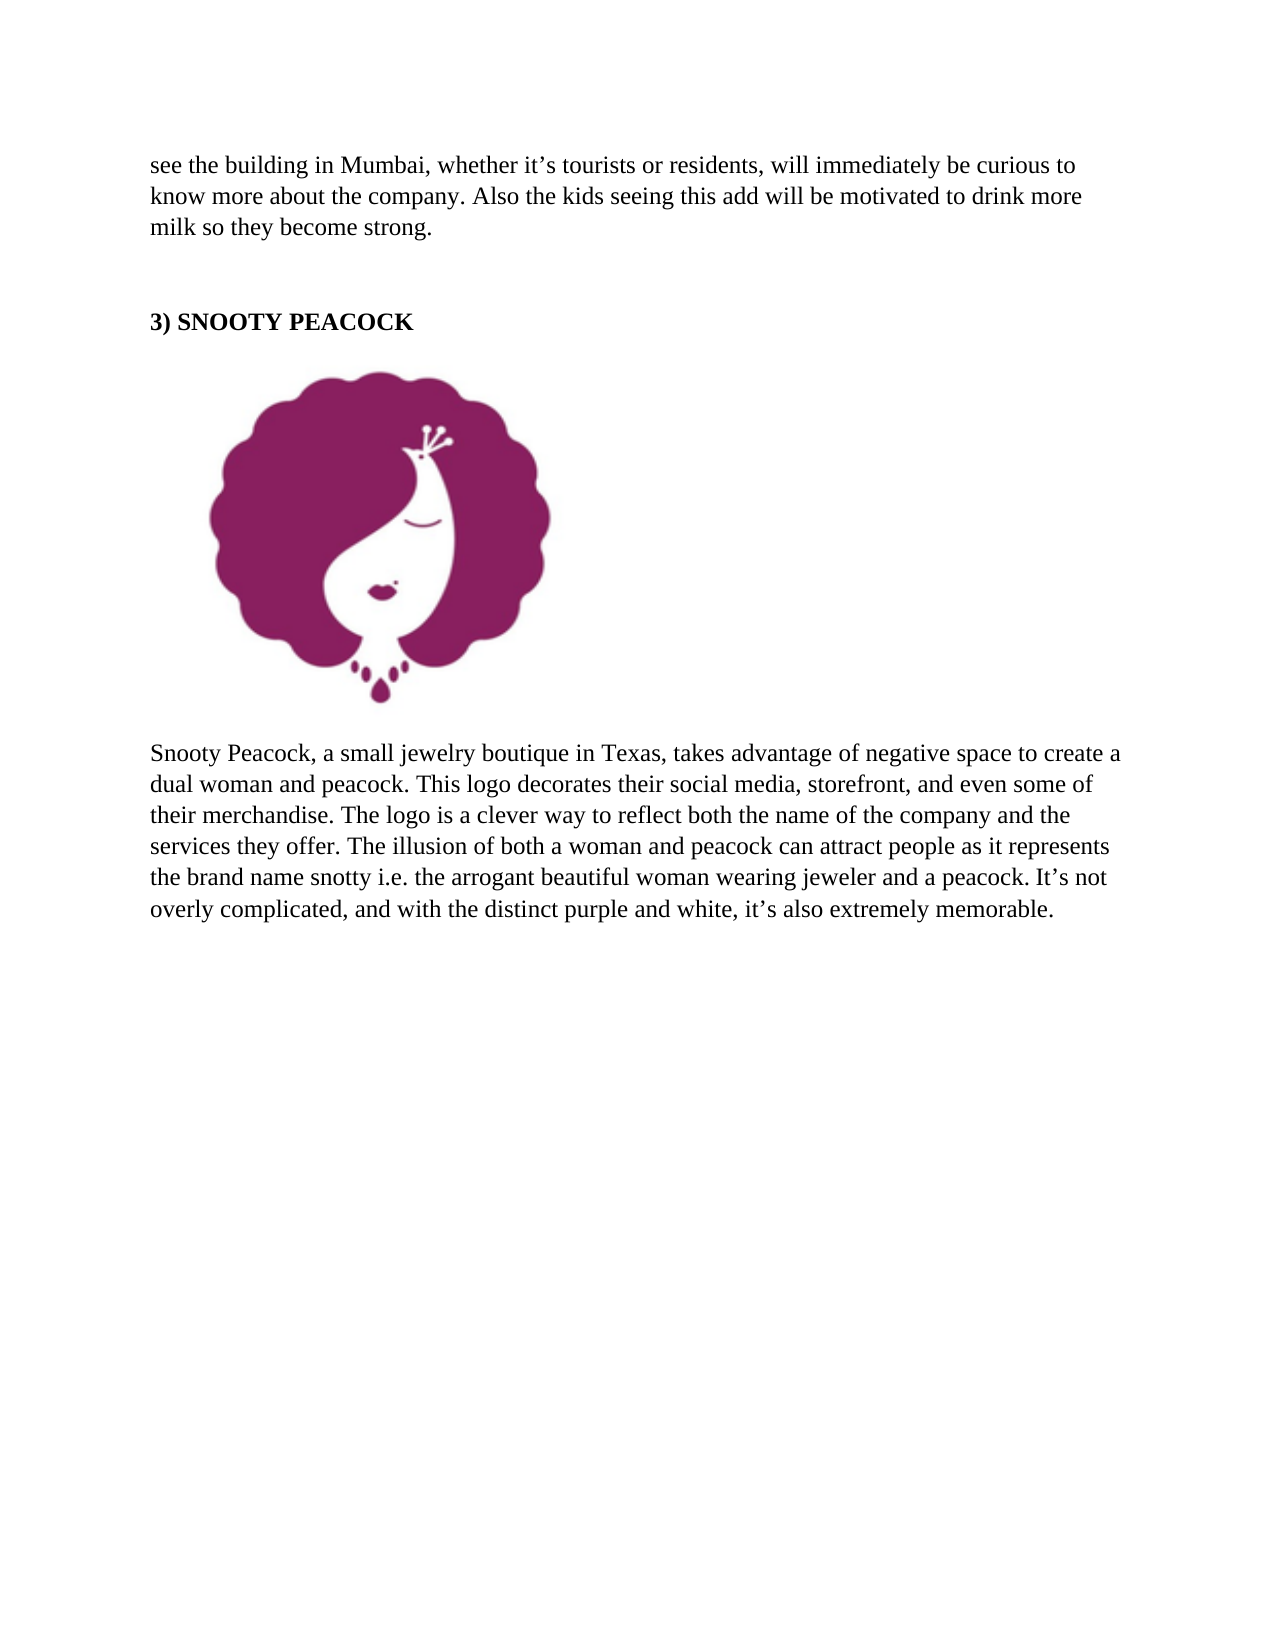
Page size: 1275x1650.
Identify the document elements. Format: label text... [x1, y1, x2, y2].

text Snooty Peacock, a small jewelry boutique in Texas, takes advantage of negative space to create a dual woman and peacock. This logo decorates their social media, storefront, and even some of their merchandise. The logo is a clever way to reflect both the name of the company and the services they offer. The illusion of both a woman and peacock can attract people as it represents the brand name snotty i.e. the arrogant beautiful woman wearing jeweler and a peacock. It’s not overly complicated, and with the distinct purple and white, it’s also extremely memorable. [150, 738, 1125, 922]
picture [150, 355, 607, 720]
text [150, 150, 1125, 241]
text 3) SNOOTY PEACOCK [150, 307, 1125, 336]
